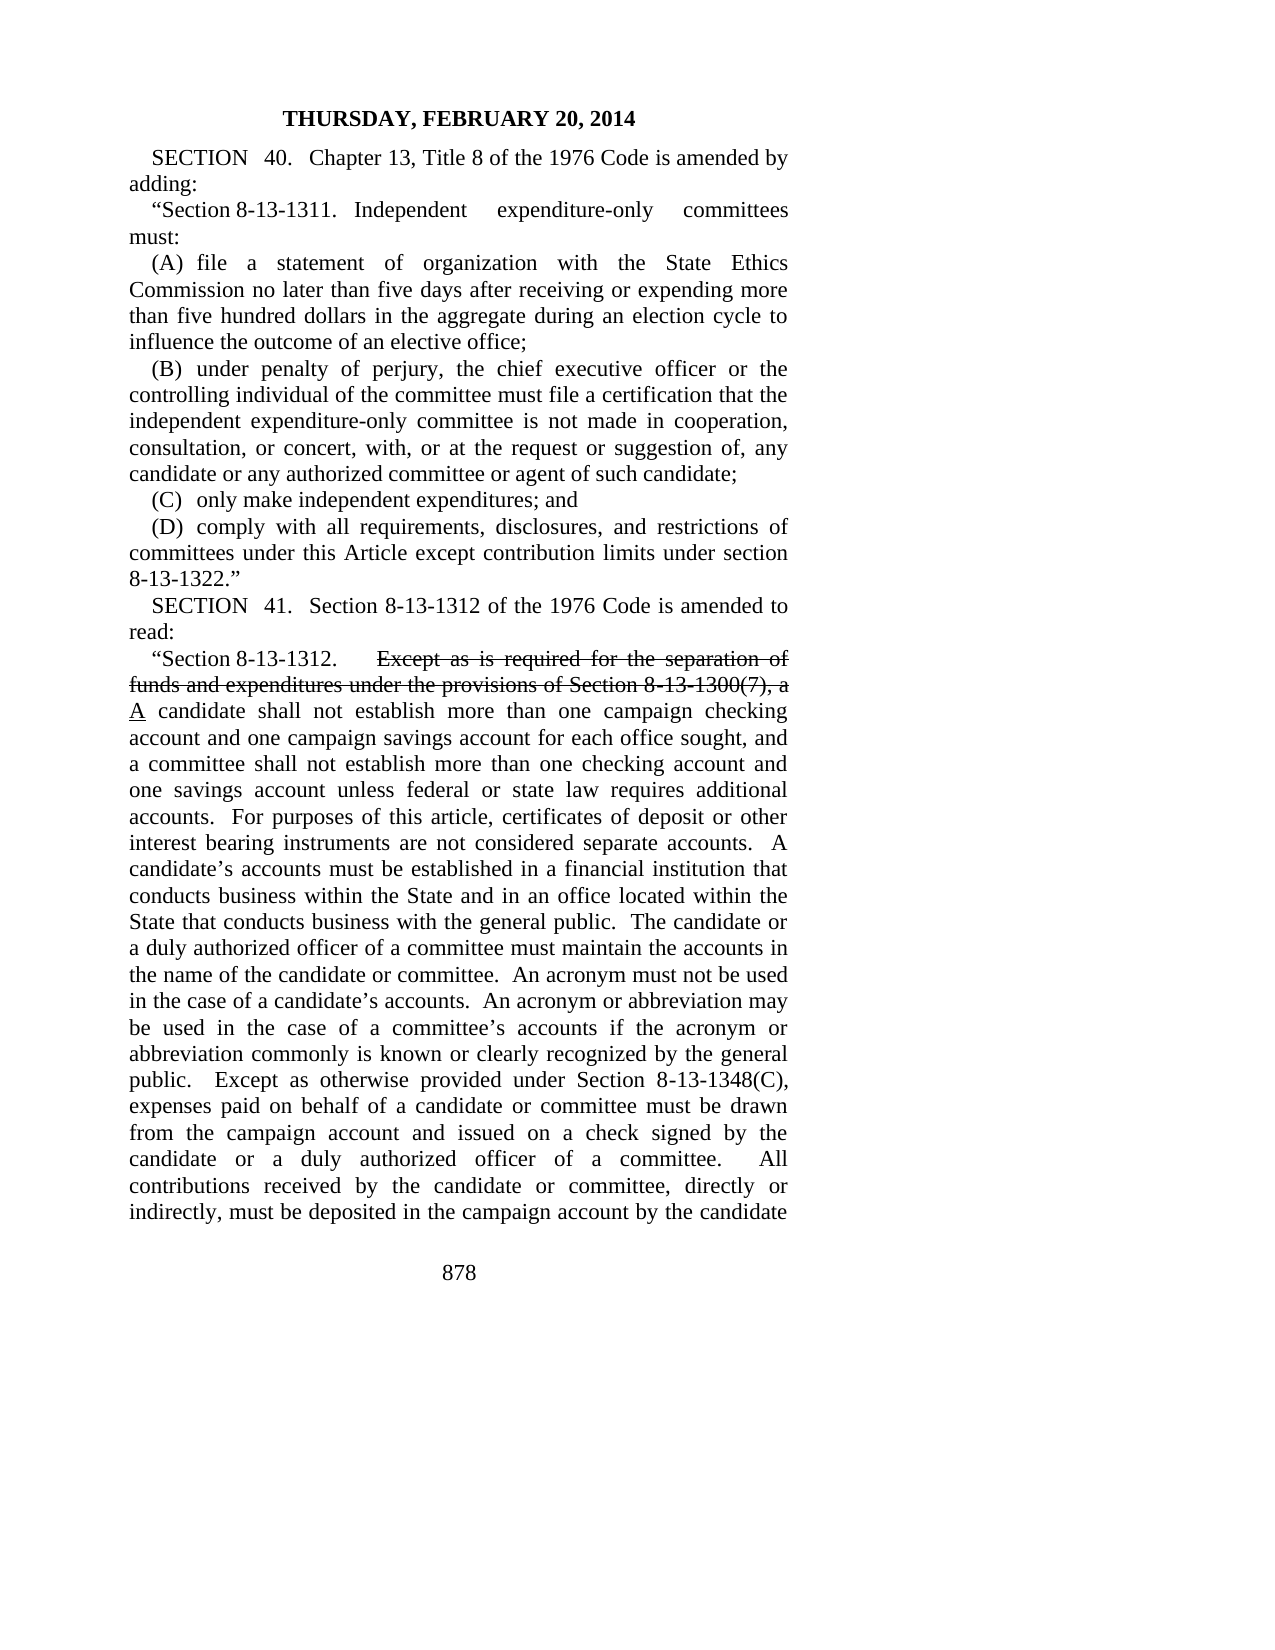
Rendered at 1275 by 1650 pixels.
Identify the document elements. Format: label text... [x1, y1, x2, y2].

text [129, 686, 789, 1224]
text (B) under penalty of perjury, the chief executive officer or the controlling individual of the committee must file a certification that the independent expenditure-only committee is not made in cooperation, consultation, or concert, with, or at the request or suggestion of, any candidate or any authorized committee or agent of such candidate; [129, 355, 789, 486]
text “Section 8-13-1311. Independent expenditure-only committees must: [129, 197, 789, 249]
text SECTION 41. Section 8-13-1312 of the 1976 Code is amended to read: [129, 592, 789, 644]
text (A) file a statement of organization with the State Ethics Commission no later than five days after receiving or expending more than five hundred dollars in the aggregate during an election cycle to influence the outcome of an elective office; [129, 249, 789, 355]
text (C) only make independent expenditures; and [129, 486, 789, 513]
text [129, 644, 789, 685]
text SECTION 40. Chapter 13, Title 8 of the 1976 Code is amended by adding: [129, 144, 789, 197]
text (D) comply with all requirements, disclosures, and restrictions of committees under this Article except contribution limits under section 8-13-1322.” [129, 513, 789, 592]
